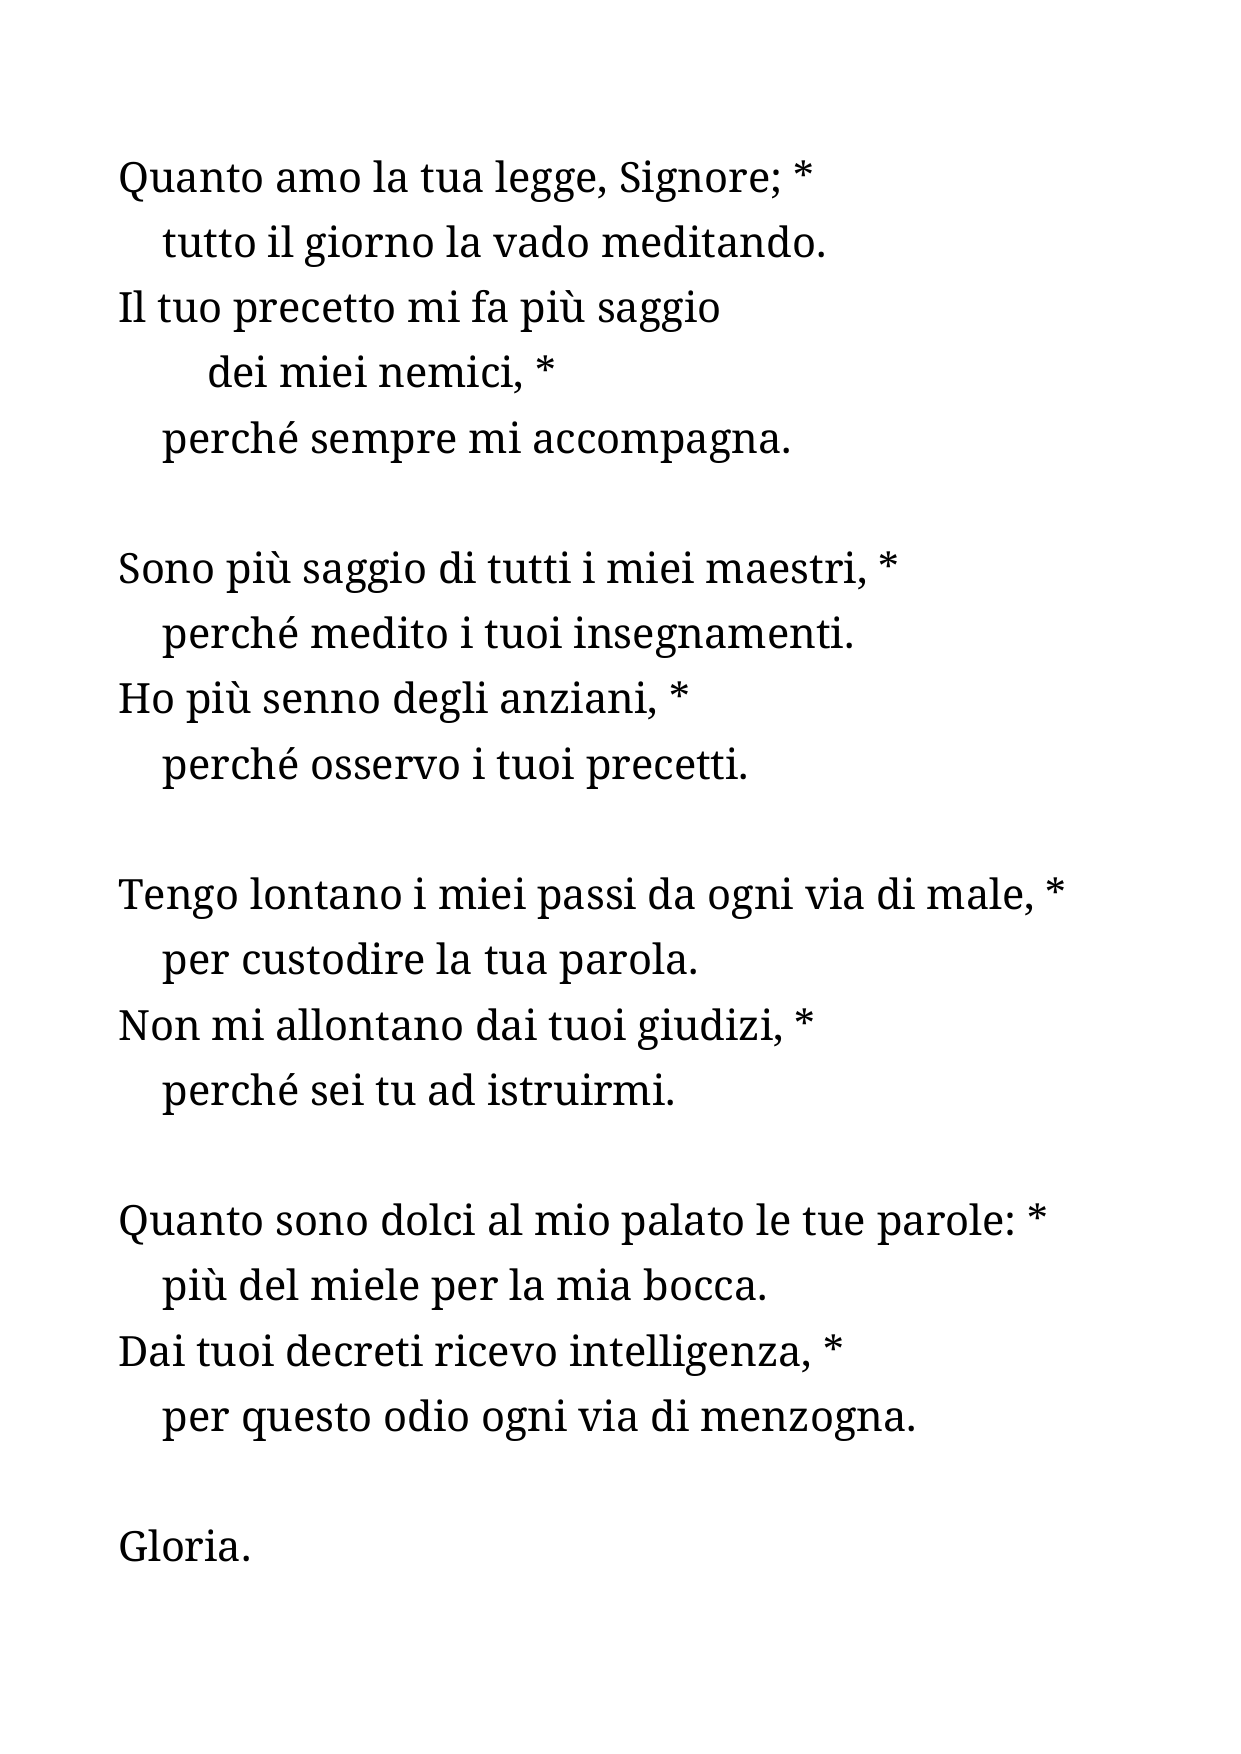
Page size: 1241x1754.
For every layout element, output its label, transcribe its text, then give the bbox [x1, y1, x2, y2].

text Il tuo precetto mi fa più saggio [118, 278, 1122, 335]
text Dai tuoi decreti ricevo intelligenza, * [118, 1321, 1122, 1378]
text per custodire la tua parola. [118, 930, 1122, 987]
text Quanto amo la tua legge, Signore; * [118, 148, 1122, 204]
text perché sei tu ad istruirmi. [118, 1061, 1122, 1117]
text Sono più saggio di tutti i miei maestri, * [118, 539, 1122, 596]
text dei miei nemici, * [118, 343, 1122, 400]
text perché osservo i tuoi precetti. [118, 734, 1122, 791]
text perché medito i tuoi insegnamenti. [118, 604, 1122, 661]
text Ho più senno degli anziani, * [118, 669, 1122, 726]
text Gloria. [118, 1517, 1122, 1574]
text Tengo lontano i miei passi da ogni via di male, * [118, 865, 1122, 922]
text Quanto sono dolci al mio palato le tue parole: * [118, 1191, 1122, 1248]
text Non mi allontano dai tuoi giudizi, * [118, 995, 1122, 1052]
text perché sempre mi accompagna. [118, 408, 1122, 465]
text più del miele per la mia bocca. [118, 1256, 1122, 1313]
text per questo odio ogni via di menzogna. [118, 1387, 1122, 1443]
text tutto il giorno la vado meditando. [118, 213, 1122, 269]
